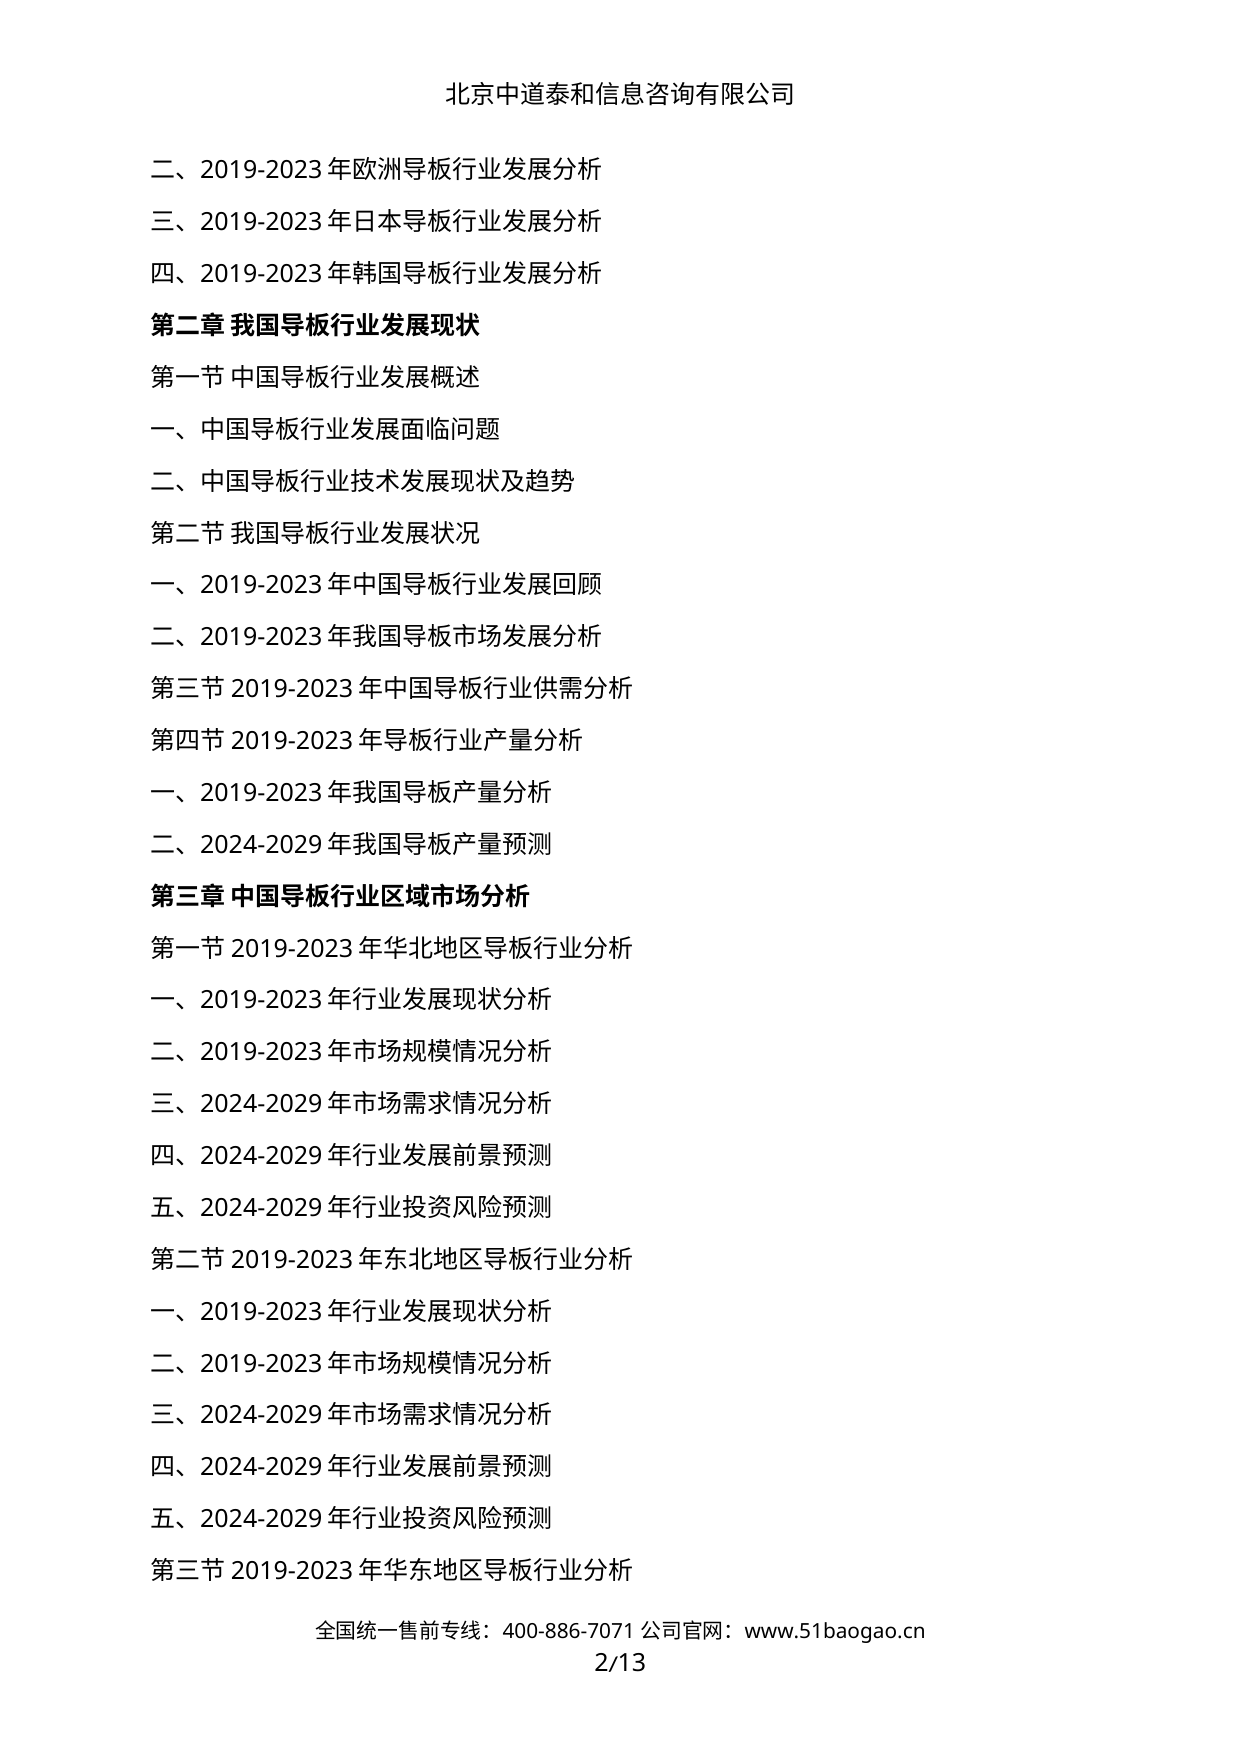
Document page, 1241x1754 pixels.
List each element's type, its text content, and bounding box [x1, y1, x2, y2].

text 第三节 2019-2023年华东地区导板行业分析 [150, 1551, 1090, 1587]
text 四、2019-2023年韩国导板行业发展分析 [150, 254, 1090, 290]
text 第三章 中国导板行业区域市场分析 [150, 876, 1090, 912]
text 第二章 我国导板行业发展现状 [150, 306, 1090, 342]
text 二、2019-2023年市场规模情况分析 [150, 1032, 1090, 1068]
text 二、2019-2023年欧洲导板行业发展分析 [150, 150, 1090, 186]
text 第一节 2019-2023年华北地区导板行业分析 [150, 928, 1090, 964]
text 二、2019-2023年市场规模情况分析 [150, 1343, 1090, 1379]
text 五、2024-2029年行业投资风险预测 [150, 1187, 1090, 1224]
text 第三节 2019-2023年中国导板行业供需分析 [150, 669, 1090, 705]
text 四、2024-2029年行业发展前景预测 [150, 1447, 1090, 1483]
text 二、中国导板行业技术发展现状及趋势 [150, 461, 1090, 497]
text 第二节 2019-2023年东北地区导板行业分析 [150, 1239, 1090, 1276]
text 一、中国导板行业发展面临问题 [150, 409, 1090, 446]
text 一、2019-2023年中国导板行业发展回顾 [150, 565, 1090, 601]
text 第一节 中国导板行业发展概述 [150, 357, 1090, 394]
text 二、2024-2029年我国导板产量预测 [150, 824, 1090, 861]
text 四、2024-2029年行业发展前景预测 [150, 1136, 1090, 1172]
text 一、2019-2023年行业发展现状分析 [150, 980, 1090, 1016]
text 五、2024-2029年行业投资风险预测 [150, 1499, 1090, 1535]
text 第二节 我国导板行业发展状况 [150, 513, 1090, 549]
text 三、2024-2029年市场需求情况分析 [150, 1084, 1090, 1120]
text 一、2019-2023年行业发展现状分析 [150, 1291, 1090, 1327]
text 一、2019-2023年我国导板产量分析 [150, 772, 1090, 809]
text 三、2019-2023年日本导板行业发展分析 [150, 202, 1090, 238]
text 二、2019-2023年我国导板市场发展分析 [150, 617, 1090, 653]
text 三、2024-2029年市场需求情况分析 [150, 1395, 1090, 1431]
text 第四节 2019-2023年导板行业产量分析 [150, 721, 1090, 757]
